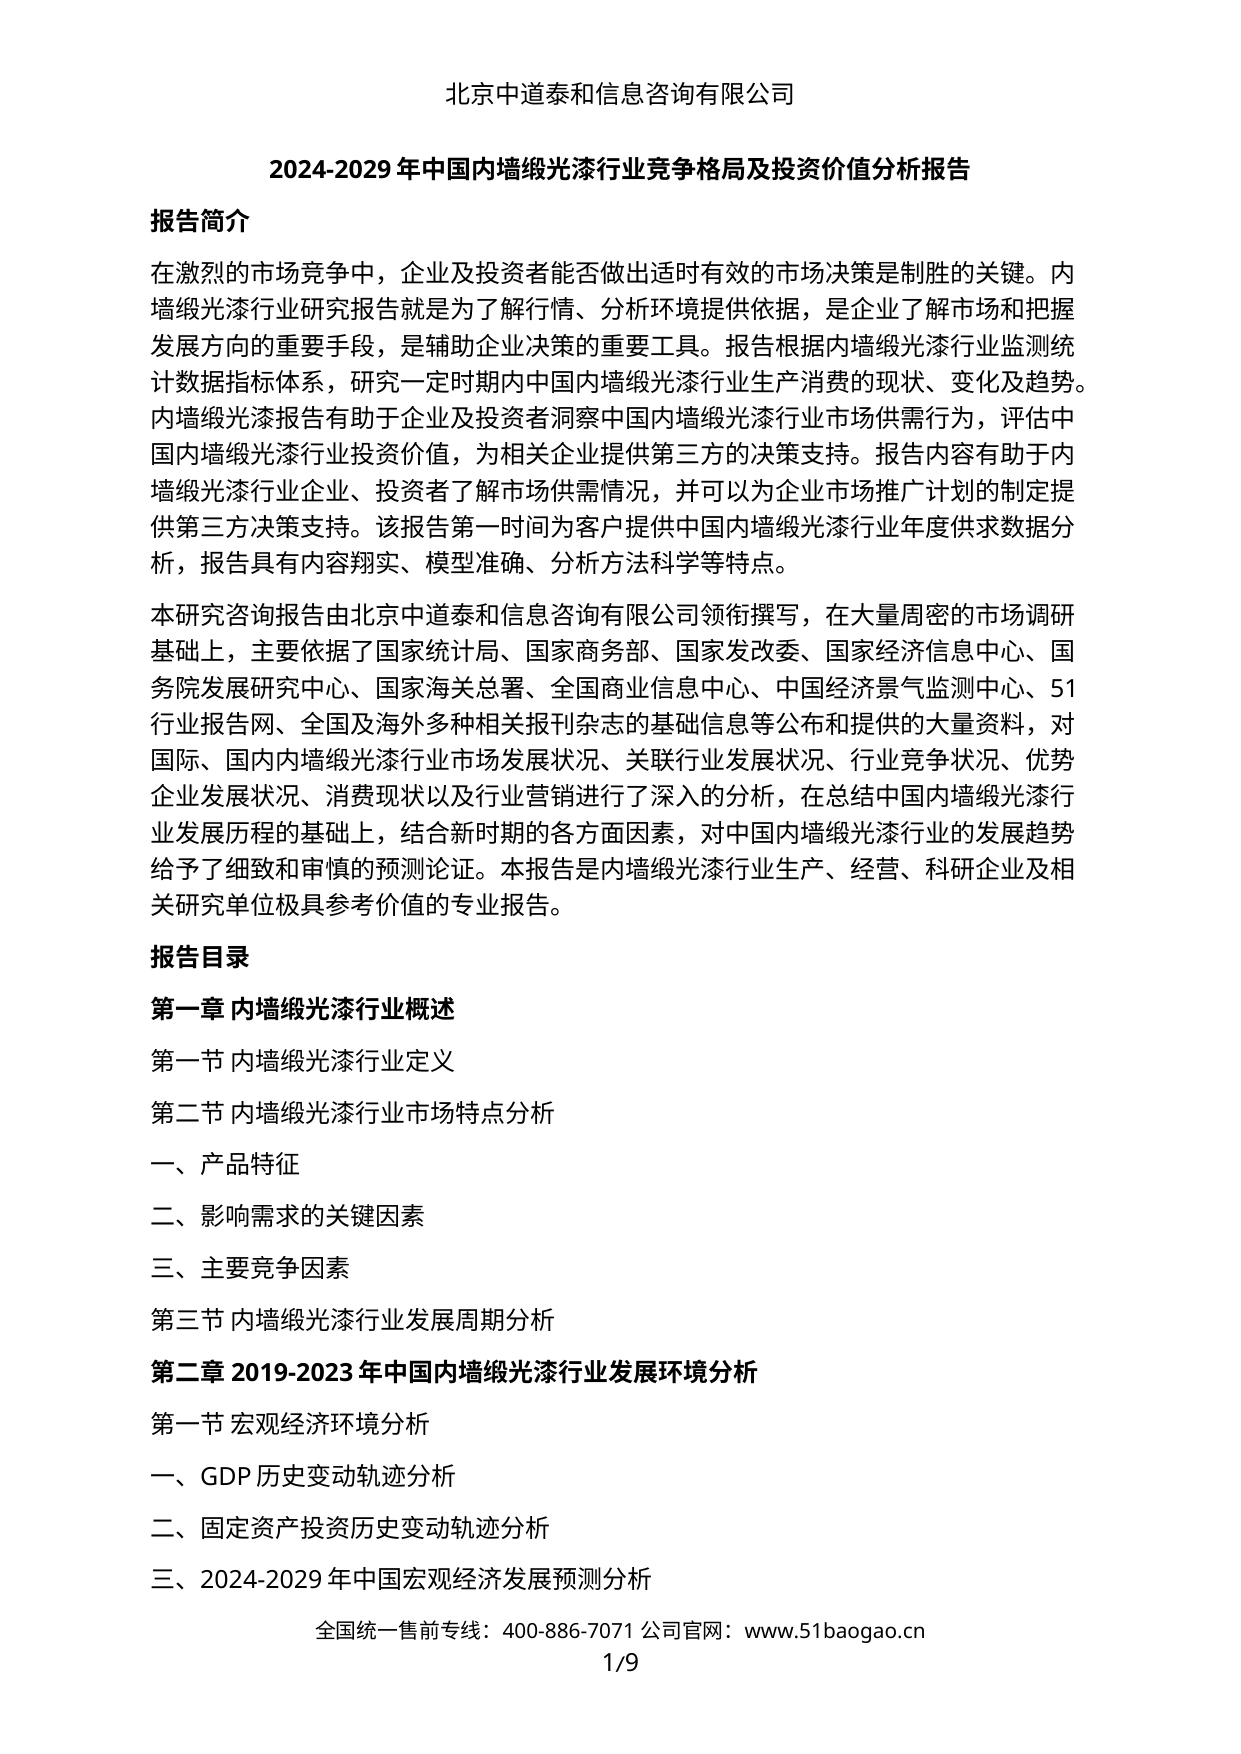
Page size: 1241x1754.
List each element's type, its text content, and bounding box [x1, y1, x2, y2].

text 一、GDP历史变动轨迹分析 [150, 1456, 1090, 1492]
text 第一节 内墙缎光漆行业定义 [150, 1041, 1090, 1077]
text 第三节 内墙缎光漆行业发展周期分析 [150, 1301, 1090, 1337]
text 第一章 内墙缎光漆行业概述 [150, 989, 1090, 1026]
text 第一节 宏观经济环境分析 [150, 1404, 1090, 1441]
text 本研究咨询报告由北京中道泰和信息咨询有限公司领衔撰写，在大量周密的市场调研基础上，主要依据了国家统计局、国家商务部、国家发改委、国家经济信息中心、国务院发展研究中心、国家海关总署、全国商业信息中心、中国经济景气监测中心、51行业报告网、全国及海外多种相关报刊杂志的基础信息等公布和提供的大量资料，对国际、国内内墙缎光漆行业市场发展状况、关联行业发展状况、行业竞争状况、优势企业发展状况、消费现状以及行业营销进行了深入的分析，在总结中国内墙缎光漆行业发展历程的基础上，结合新时期的各方面因素，对中国内墙缎光漆行业的发展趋势给予了细致和审慎的预测论证。本报告是内墙缎光漆行业生产、经营、科研企业及相关研究单位极具参考价值的专业报告。 [150, 596, 1090, 922]
text 二、固定资产投资历史变动轨迹分析 [150, 1508, 1090, 1544]
text 第二节 内墙缎光漆行业市场特点分析 [150, 1093, 1090, 1129]
text 二、影响需求的关键因素 [150, 1197, 1090, 1233]
text 在激烈的市场竞争中，企业及投资者能否做出适时有效的市场决策是制胜的关键。内墙缎光漆行业研究报告就是为了解行情、分析环境提供依据，是企业了解市场和把握发展方向的重要手段，是辅助企业决策的重要工具。报告根据内墙缎光漆行业监测统计数据指标体系，研究一定时期内中国内墙缎光漆行业生产消费的现状、变化及趋势。内墙缎光漆报告有助于企业及投资者洞察中国内墙缎光漆行业市场供需行为，评估中国内墙缎光漆行业投资价值，为相关企业提供第三方的决策支持。报告内容有助于内墙缎光漆行业企业、投资者了解市场供需情况，并可以为企业市场推广计划的制定提供第三方决策支持。该报告第一时间为客户提供中国内墙缎光漆行业年度供求数据分析，报告具有内容翔实、模型准确、分析方法科学等特点。 [150, 254, 1090, 580]
text 2024-2029年中国内墙缎光漆行业竞争格局及投资价值分析报告 [150, 150, 1090, 186]
text 一、产品特征 [150, 1145, 1090, 1181]
text 报告目录 [150, 937, 1090, 974]
text 报告简介 [150, 202, 1090, 238]
text 第二章 2019-2023年中国内墙缎光漆行业发展环境分析 [150, 1352, 1090, 1389]
text 三、主要竞争因素 [150, 1249, 1090, 1285]
text 三、2024-2029年中国宏观经济发展预测分析 [150, 1560, 1090, 1596]
